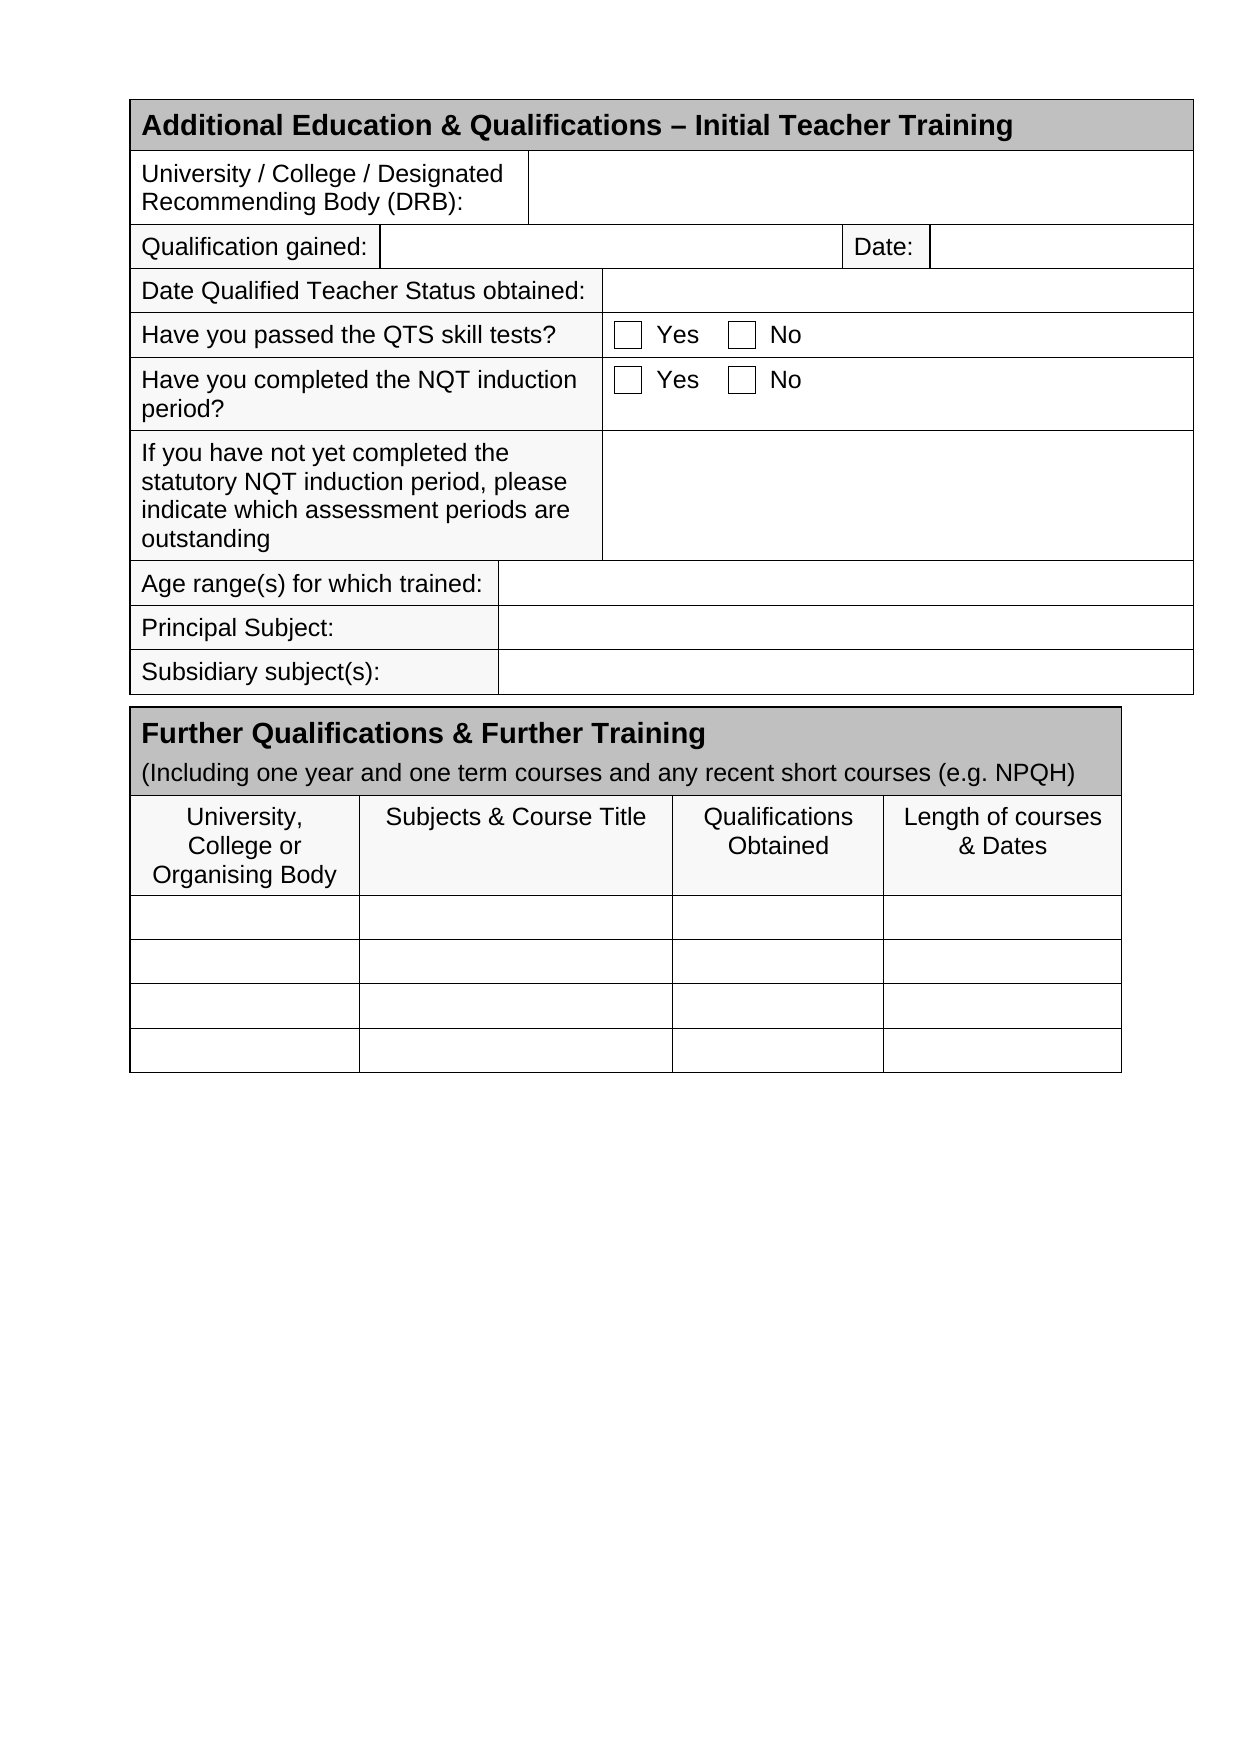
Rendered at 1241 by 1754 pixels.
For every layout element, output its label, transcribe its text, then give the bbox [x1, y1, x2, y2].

table_cell Qualification gained: [131, 225, 379, 268]
table_cell Date: [843, 225, 929, 268]
table_cell [884, 940, 1121, 983]
table_cell Yes No [603, 313, 1193, 357]
table_cell [673, 940, 883, 983]
table_cell [884, 1029, 1121, 1072]
table_cell Qualifications Obtained [673, 796, 883, 894]
table_cell University / College / Designated Recommending Body (DRB): [131, 151, 528, 223]
table_cell [884, 896, 1121, 939]
table_cell [673, 896, 883, 939]
table_cell [931, 225, 1193, 268]
table_cell Principal Subject: [131, 606, 498, 649]
table_header Further Qualifications & Further Training (Including one year and one term courses and any recent short courses (e.g. NPQH) [131, 708, 1121, 795]
table_cell [529, 151, 1193, 223]
table_cell Date Qualified Teacher Status obtained: [131, 269, 602, 312]
table_cell Age range(s) for which trained: [131, 561, 498, 605]
table_cell Have you completed the NQT induction period? [131, 358, 602, 430]
table_cell [360, 896, 672, 939]
table_cell [673, 984, 883, 1028]
table_cell [131, 940, 359, 983]
table_cell Subjects & Course Title [360, 796, 672, 894]
table_cell [884, 984, 1121, 1028]
table_cell Length of courses & Dates [884, 796, 1121, 894]
table_cell [499, 606, 1193, 649]
table_cell University, College or Organising Body [131, 796, 359, 894]
table_cell [131, 896, 359, 939]
table_cell [131, 1029, 359, 1072]
table_cell [673, 1029, 883, 1072]
table_cell [360, 1029, 672, 1072]
table_cell [381, 225, 842, 268]
table_cell [603, 269, 1193, 312]
table_cell [360, 984, 672, 1028]
table_header Additional Education & Qualifications – Initial Teacher Training [131, 100, 1193, 150]
table_cell Have you passed the QTS skill tests? [131, 313, 602, 357]
table_cell Subsidiary subject(s): [131, 650, 498, 693]
table_cell [499, 650, 1193, 693]
table_cell [603, 431, 1193, 560]
table_cell [131, 984, 359, 1028]
table_cell [499, 561, 1193, 605]
table_cell Yes No [603, 358, 1193, 430]
table_cell If you have not yet completed the statutory NQT induction period, please indicate which assessment periods are outstanding [131, 431, 602, 560]
table_cell [360, 940, 672, 983]
